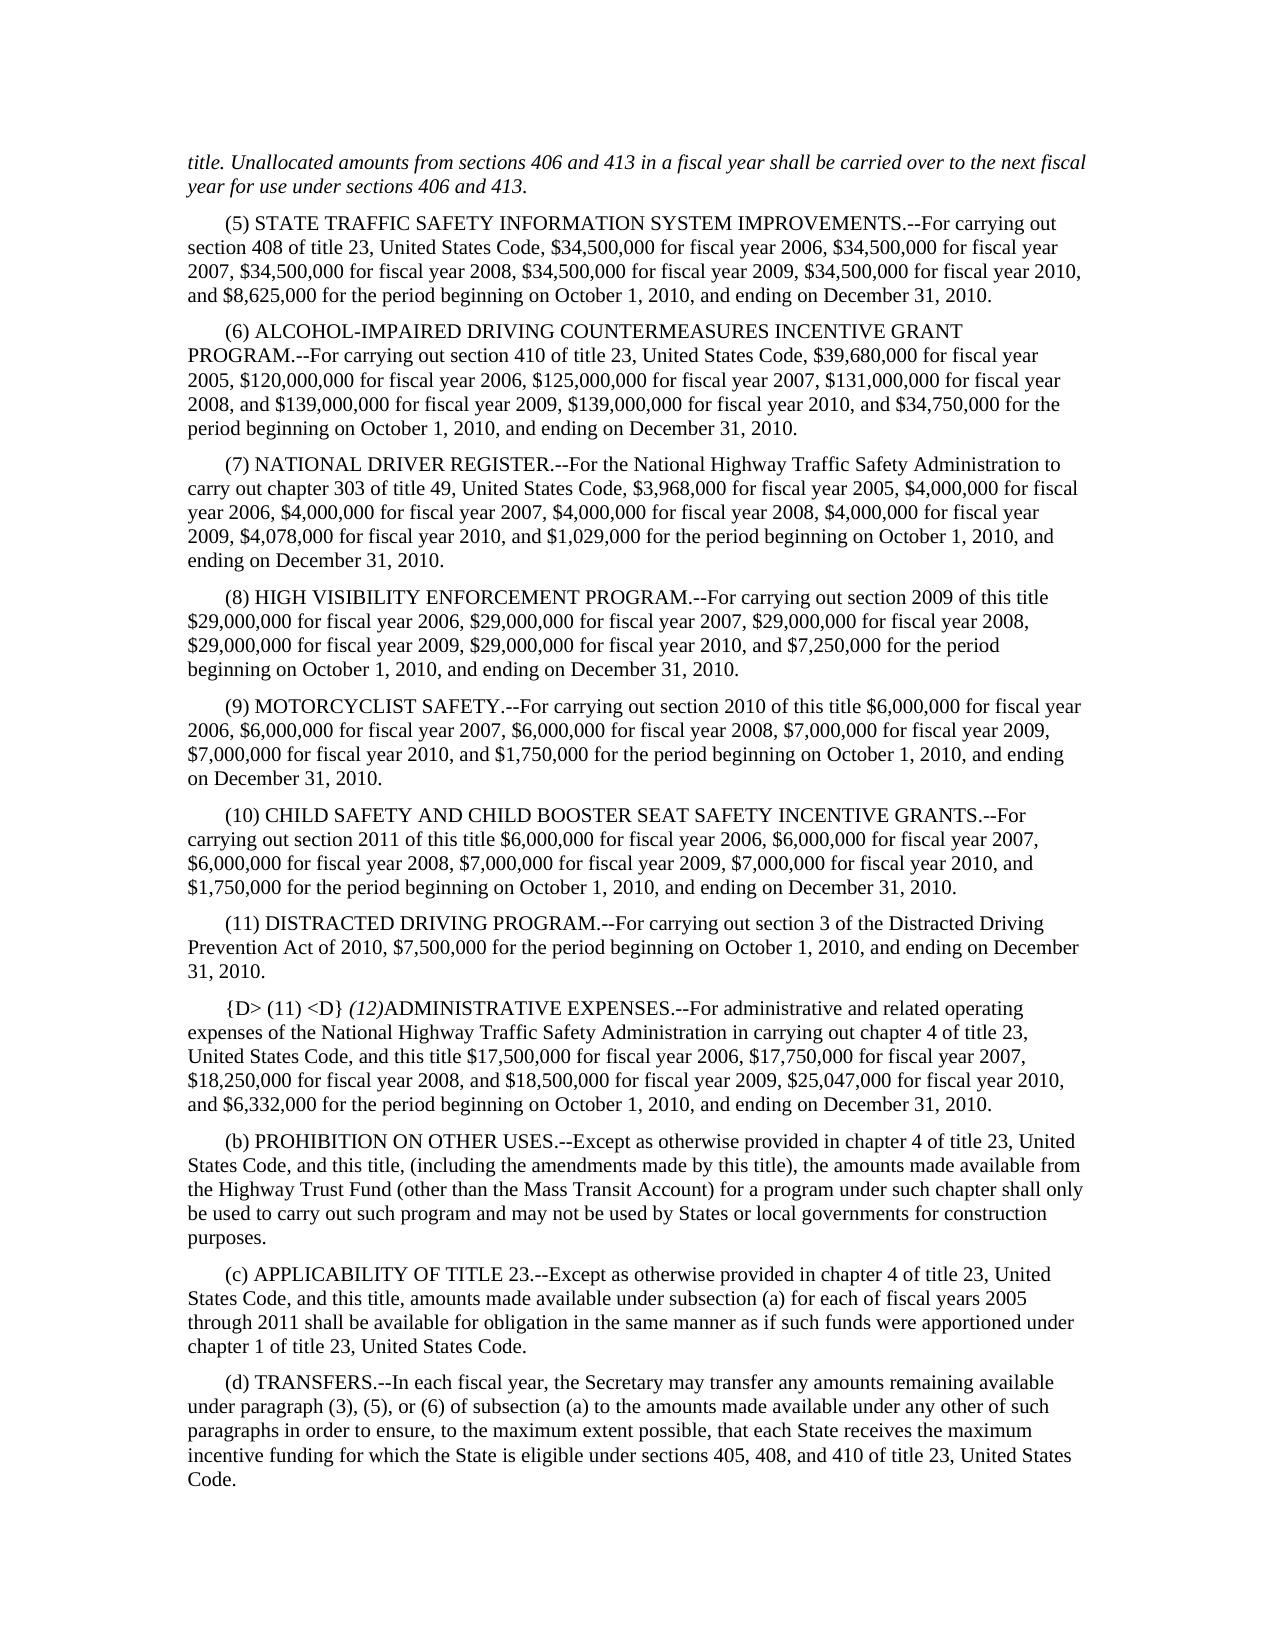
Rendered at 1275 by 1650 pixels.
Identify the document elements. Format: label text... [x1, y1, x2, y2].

text (7) NATIONAL DRIVER REGISTER.--For the National Highway Traffic Safety Administration to carry out chapter 303 of title 49, United States Code, $3,968,000 for fiscal year 2005, $4,000,000 for fiscal year 2006, $4,000,000 for fiscal year 2007, $4,000,000 for fiscal year 2008, $4,000,000 for fiscal year 2009, $4,078,000 for fiscal year 2010, and $1,029,000 for the period beginning on October 1, 2010, and ending on December 31, 2010. [187, 452, 1087, 572]
text (11) DISTRACTED DRIVING PROGRAM.--For carrying out section 3 of the Distracted Driving Prevention Act of 2010, $7,500,000 for the period beginning on October 1, 2010, and ending on December 31, 2010. [187, 911, 1087, 983]
text (d) TRANSFERS.--In each fiscal year, the Secretary may transfer any amounts remaining available under paragraph (3), (5), or (6) of subsection (a) to the amounts made available under any other of such paragraphs in order to ensure, to the maximum extent possible, that each State receives the maximum incentive funding for which the State is eligible under sections 405, 408, and 410 of title 23, United States Code. [187, 1370, 1087, 1491]
text (9) MOTORCYCLIST SAFETY.--For carrying out section 2010 of this title $6,000,000 for fiscal year 2006, $6,000,000 for fiscal year 2007, $6,000,000 for fiscal year 2008, $7,000,000 for fiscal year 2009, $7,000,000 for fiscal year 2010, and $1,750,000 for the period beginning on October 1, 2010, and ending on December 31, 2010. [187, 694, 1087, 790]
text (6) ALCOHOL-IMPAIRED DRIVING COUNTERMEASURES INCENTIVE GRANT PROGRAM.--For carrying out section 410 of title 23, United States Code, $39,680,000 for fiscal year 2005, $120,000,000 for fiscal year 2006, $125,000,000 for fiscal year 2007, $131,000,000 for fiscal year 2008, and $139,000,000 for fiscal year 2009, $139,000,000 for fiscal year 2010, and $34,750,000 for the period beginning on October 1, 2010, and ending on December 31, 2010. [187, 319, 1087, 440]
text (c) APPLICABILITY OF TITLE 23.--Except as otherwise provided in chapter 4 of title 23, United States Code, and this title, amounts made available under subsection (a) for each of fiscal years 2005 through 2011 shall be available for obligation in the same manner as if such funds were apportioned under chapter 1 of title 23, United States Code. [187, 1262, 1087, 1358]
text (5) STATE TRAFFIC SAFETY INFORMATION SYSTEM IMPROVEMENTS.--For carrying out section 408 of title 23, United States Code, $34,500,000 for fiscal year 2006, $34,500,000 for fiscal year 2007, $34,500,000 for fiscal year 2008, $34,500,000 for fiscal year 2009, $34,500,000 for fiscal year 2010, and $8,625,000 for the period beginning on October 1, 2010, and ending on December 31, 2010. [187, 211, 1087, 307]
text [187, 150, 1087, 198]
text (10) CHILD SAFETY AND CHILD BOOSTER SEAT SAFETY INCENTIVE GRANTS.--For carrying out section 2011 of this title $6,000,000 for fiscal year 2006, $6,000,000 for fiscal year 2007, $6,000,000 for fiscal year 2008, $7,000,000 for fiscal year 2009, $7,000,000 for fiscal year 2010, and $1,750,000 for the period beginning on October 1, 2010, and ending on December 31, 2010. [187, 802, 1087, 899]
text (b) PROHIBITION ON OTHER USES.--Except as otherwise provided in chapter 4 of title 23, United States Code, and this title, (including the amendments made by this title), the amounts made available from the Highway Trust Fund (other than the Mass Transit Account) for a program under such chapter shall only be used to carry out such program and may not be used by States or local governments for construction purposes. [187, 1129, 1087, 1249]
text {D> (11) <D} (12)ADMINISTRATIVE EXPENSES.--For administrative and related operating expenses of the National Highway Traffic Safety Administration in carrying out chapter 4 of title 23, United States Code, and this title $17,500,000 for fiscal year 2006, $17,750,000 for fiscal year 2007, $18,250,000 for fiscal year 2008, and $18,500,000 for fiscal year 2009, $25,047,000 for fiscal year 2010, and $6,332,000 for the period beginning on October 1, 2010, and ending on December 31, 2010. [187, 996, 1087, 1116]
text (8) HIGH VISIBILITY ENFORCEMENT PROGRAM.--For carrying out section 2009 of this title $29,000,000 for fiscal year 2006, $29,000,000 for fiscal year 2007, $29,000,000 for fiscal year 2008, $29,000,000 for fiscal year 2009, $29,000,000 for fiscal year 2010, and $7,250,000 for the period beginning on October 1, 2010, and ending on December 31, 2010. [187, 585, 1087, 681]
